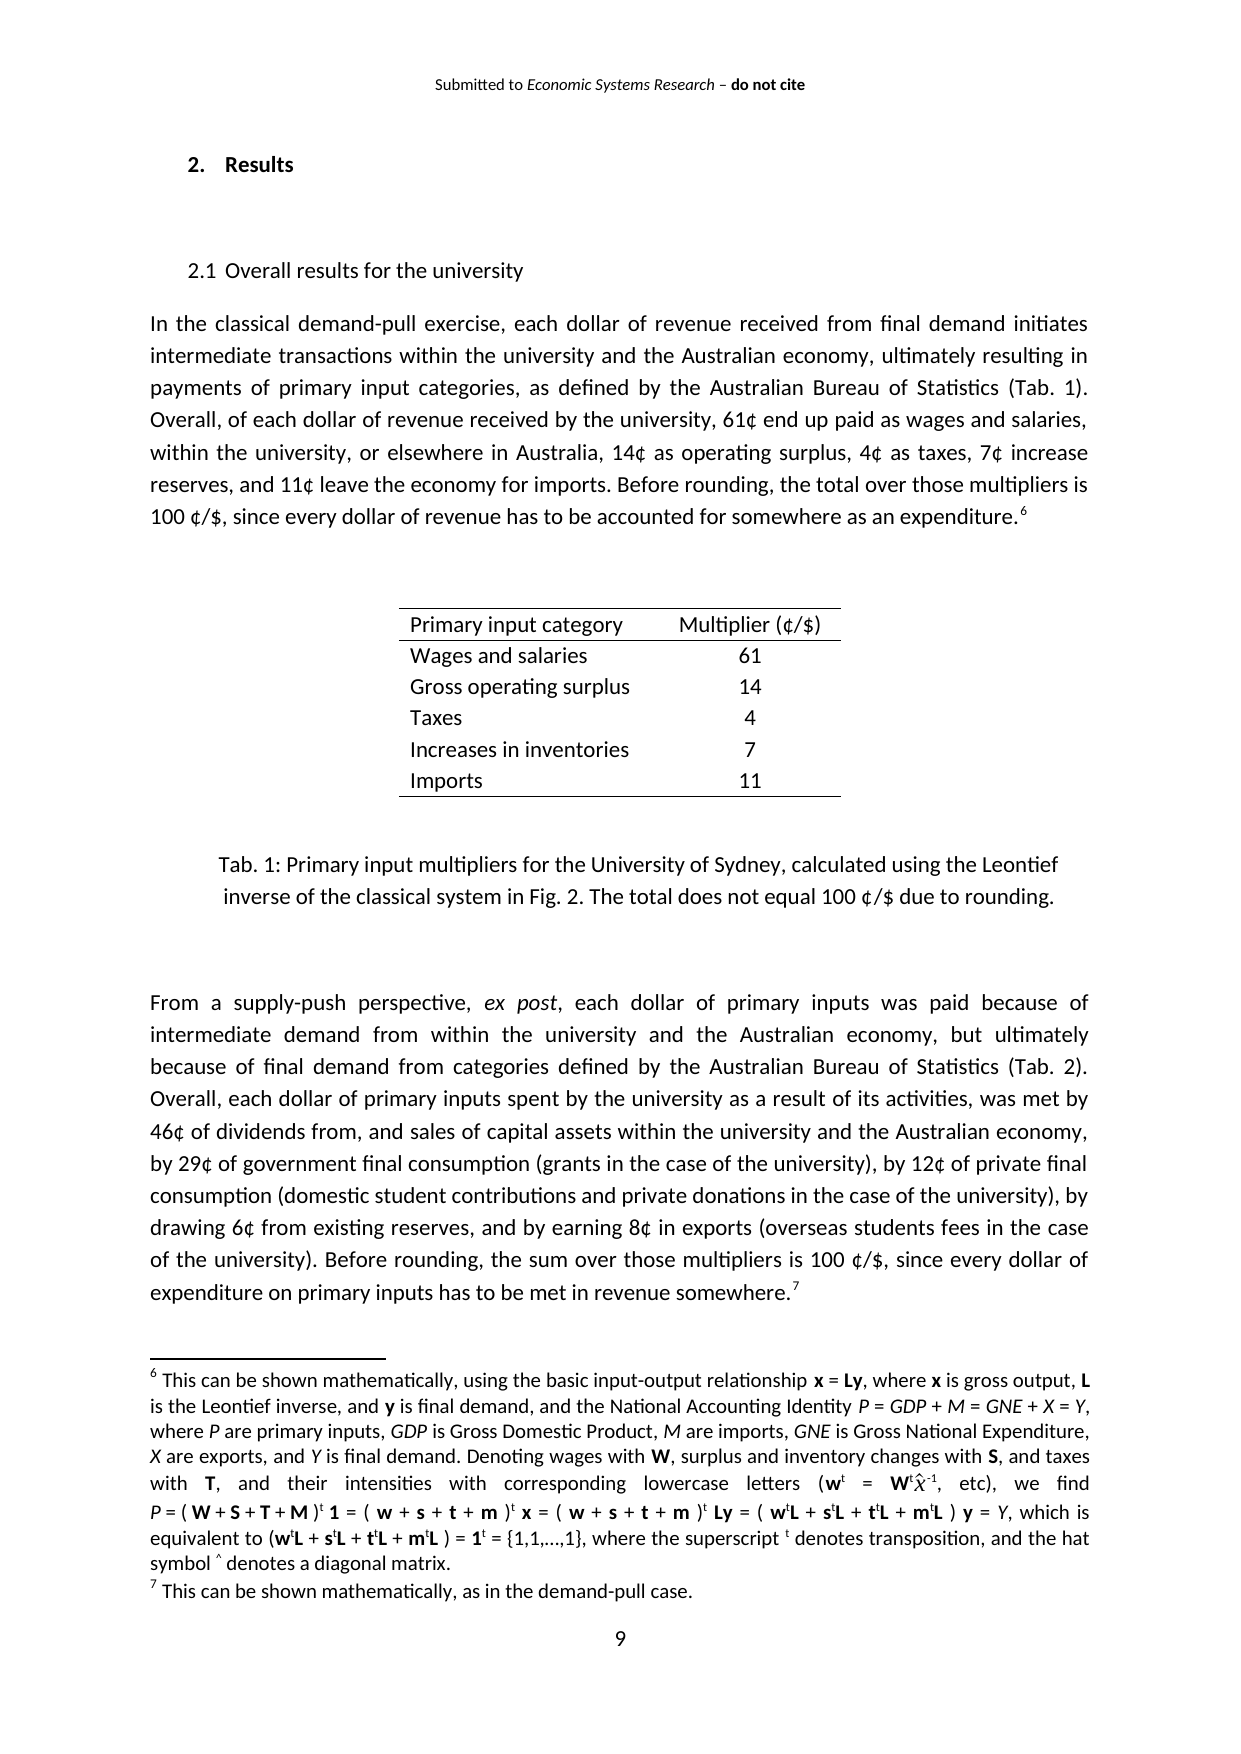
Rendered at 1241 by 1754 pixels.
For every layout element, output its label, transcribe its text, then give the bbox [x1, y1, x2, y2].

text From a supply-push perspective, ex post, each dollar of primary inputs was paid because of intermediate demand from within the university and the Australian economy, but ultimately because of final demand from categories defined by the Australian Bureau of Statistics (Tab. 2). Overall, each dollar of primary inputs spent by the university as a result of its activities, was met by 46¢ of dividends from, and sales of capital assets within the university and the Australian economy, by 29¢ of government final consumption (grants in the case of the university), by 12¢ of private final consumption (domestic student contributions and private donations in the case of the university), by drawing 6¢ from existing reserves, and by earning 8¢ in exports (overseas students fees in the case of the university). Before rounding, the sum over those multipliers is 100 ¢/$, since every dollar of expenditure on primary inputs has to be met in revenue somewhere. [150, 988, 1090, 1306]
table_cell Gross operating surplus [399, 671, 658, 702]
table_cell 14 [658, 671, 841, 702]
table_cell Increases in inventories [399, 733, 658, 764]
table_header Multiplier (¢/$) [658, 609, 841, 639]
text Tab. 1: Primary input multipliers for the University of Sydney, calculated using the Leontief inverse of the classical system in Fig. 2. The total does not equal 100 ¢/$ due to rounding. [187, 850, 1090, 910]
table_header Primary input category [399, 609, 658, 639]
table_cell 61 [658, 641, 841, 671]
table_cell Imports [399, 765, 658, 796]
table_cell 11 [658, 765, 841, 796]
list Overall results for the university [187, 256, 1090, 284]
list Results [187, 150, 1090, 178]
table_cell 7 [658, 733, 841, 764]
text In the classical demand-pull exercise, each dollar of revenue received from final demand initiates intermediate transactions within the university and the Australian economy, ultimately resulting in payments of primary input categories, as defined by the Australian Bureau of Statistics (Tab. 1). Overall, of each dollar of revenue received by the university, 61¢ end up paid as wages and salaries, within the university, or elsewhere in Australia, 14¢ as operating surplus, 4¢ as taxes, 7¢ increase reserves, and 11¢ leave the economy for imports. Before rounding, the total over those multipliers is 100 ¢/$, since every dollar of revenue has to be accounted for somewhere as an expenditure. [150, 309, 1090, 530]
table_cell 4 [658, 702, 841, 733]
table_cell Taxes [399, 702, 658, 733]
table_cell Wages and salaries [399, 641, 658, 671]
